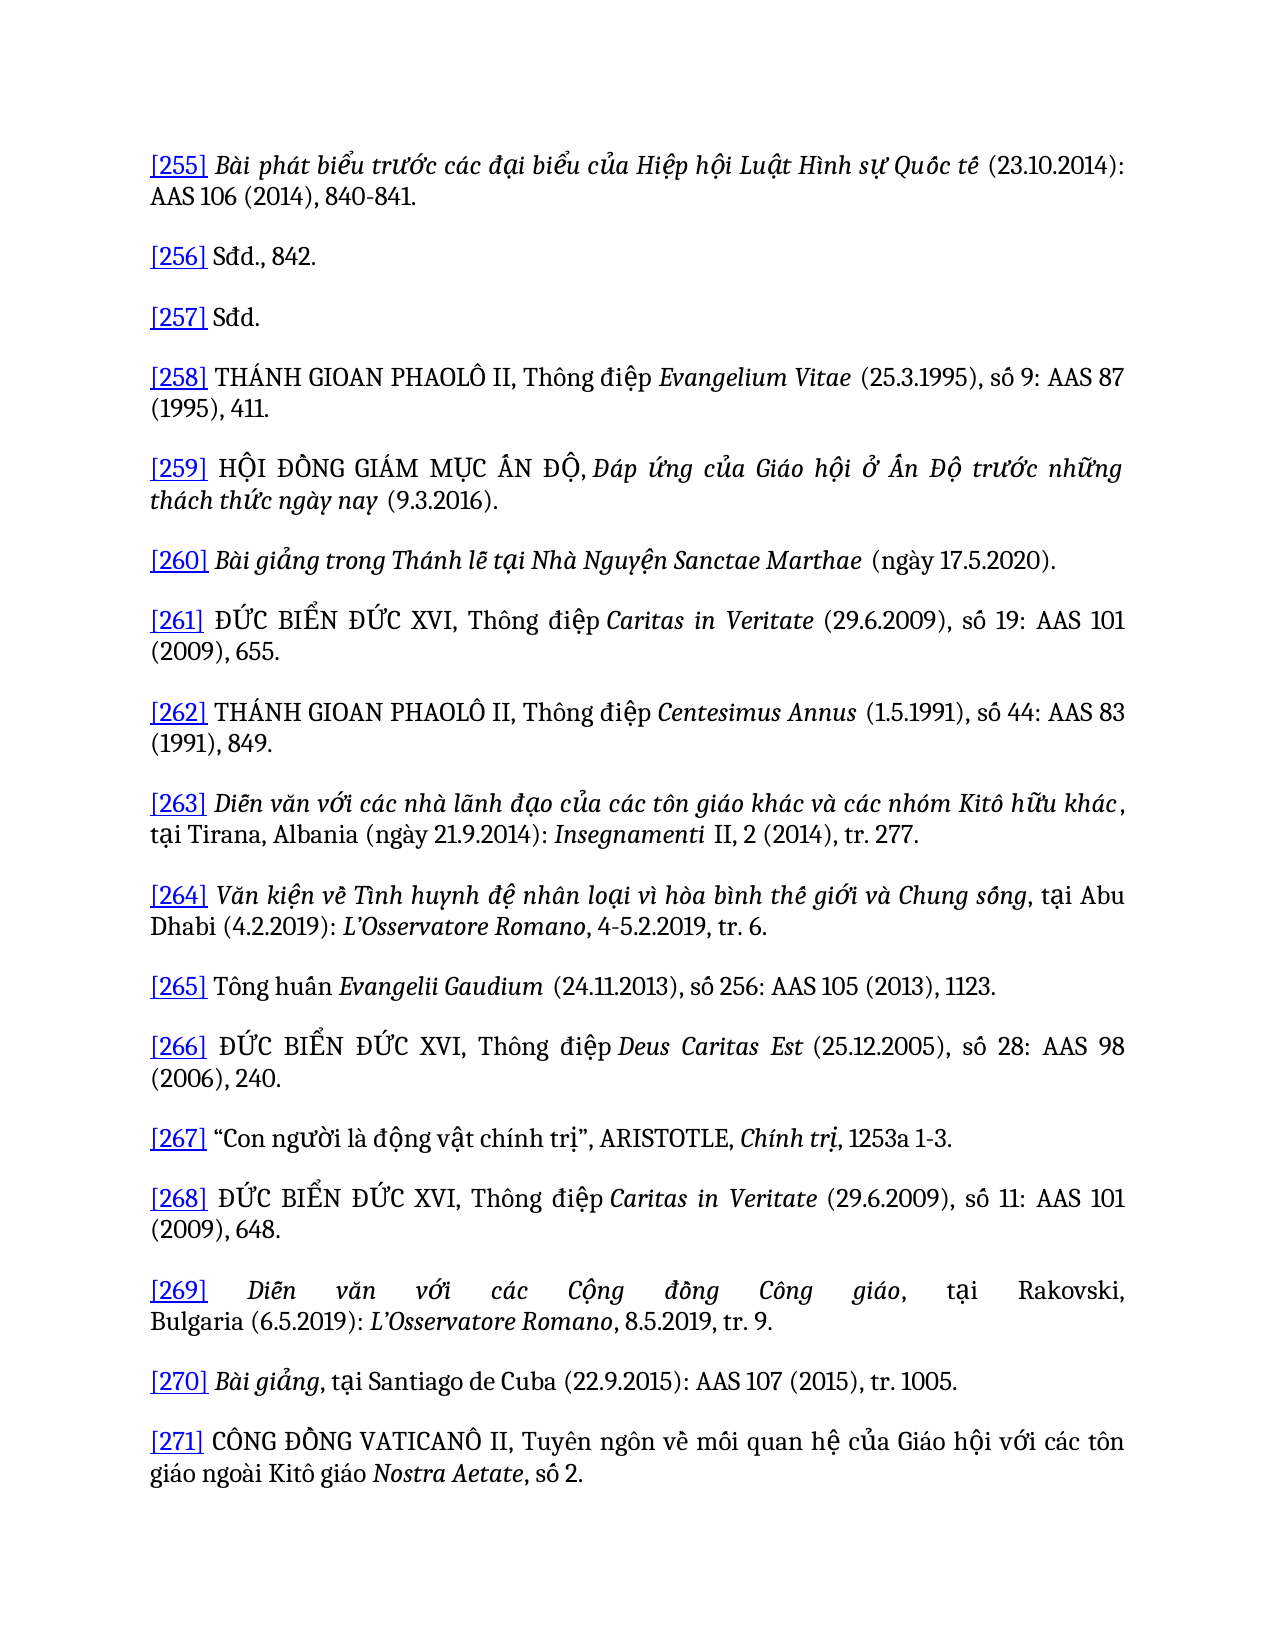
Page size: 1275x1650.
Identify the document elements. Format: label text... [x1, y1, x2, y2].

text [271] CÔNG ĐỒNG VATICANÔ II, Tuyên ngôn về mối quan hệ của Giáo hội với các tôn giáo ngoài Kitô giáo Nostra Aetate, số 2. [150, 1426, 1125, 1489]
text [269] Diễn văn với các Cộng đồng Công giáo, tại Rakovski, Bulgaria (6.5.2019): L’Osservatore Romano, 8.5.2019, tr. 9. [150, 1275, 1125, 1337]
text [255] Bài phát biểu trước các đại biểu của Hiệp hội Luật Hình sự Quốc tế (23.10.2014): AAS 106 (2014), 840-841. [150, 150, 1125, 212]
text [270] Bài giảng, tại Santiago de Cuba (22.9.2015): AAS 107 (2015), tr. 1005. [150, 1366, 1125, 1397]
text [262] THÁNH GIOAN PHAOLÔ II, Thông điệp Centesimus Annus (1.5.1991), số 44: AAS 83 (1991), 849. [150, 697, 1125, 759]
text [266] ĐỨC BIỂN ĐỨC XVI, Thông điệp Deus Caritas Est (25.12.2005), số 28: AAS 98 (2006), 240. [150, 1031, 1125, 1094]
text [268] ĐỨC BIỂN ĐỨC XVI, Thông điệp Caritas in Veritate (29.6.2009), số 11: AAS 101 (2009), 648. [150, 1183, 1125, 1246]
text [263] Diễn văn với các nhà lãnh đạo của các tôn giáo khác và các nhóm Kitô hữu khác, tại Tirana, Albania (ngày 21.9.2014): Insegnamenti II, 2 (2014), tr. 277. [150, 788, 1125, 851]
text [260] Bài giảng trong Thánh lễ tại Nhà Nguyện Sanctae Marthae (ngày 17.5.2020). [150, 545, 1125, 576]
text [265] Tông huấn Evangelii Gaudium (24.11.2013), số 256: AAS 105 (2013), 1123. [150, 971, 1125, 1002]
text [261] ĐỨC BIỂN ĐỨC XVI, Thông điệp Caritas in Veritate (29.6.2009), số 19: AAS 101 (2009), 655. [150, 605, 1125, 668]
text [258] THÁNH GIOAN PHAOLÔ II, Thông điệp Evangelium Vitae (25.3.1995), số 9: AAS 87 (1995), 411. [150, 362, 1125, 424]
text [264] Văn kiện về Tình huynh đệ nhân loại vì hòa bình thế giới và Chung sống, tại Abu Dhabi (4.2.2019): L’Osservatore Romano, 4-5.2.2019, tr. 6. [150, 880, 1125, 942]
text [256] Sđd., 842. [150, 241, 1125, 273]
text [267] “Con người là động vật chính trị”, ARISTOTLE, Chính trị, 1253a 1-3. [150, 1123, 1125, 1154]
text [259] HỘI ĐỒNG GIÁM MỤC ẤN ĐỘ, Đáp ứng của Giáo hội ở Ấn Độ trước những thách thức ngày nay (9.3.2016). [150, 453, 1125, 516]
text [257] Sđd. [150, 302, 1125, 333]
